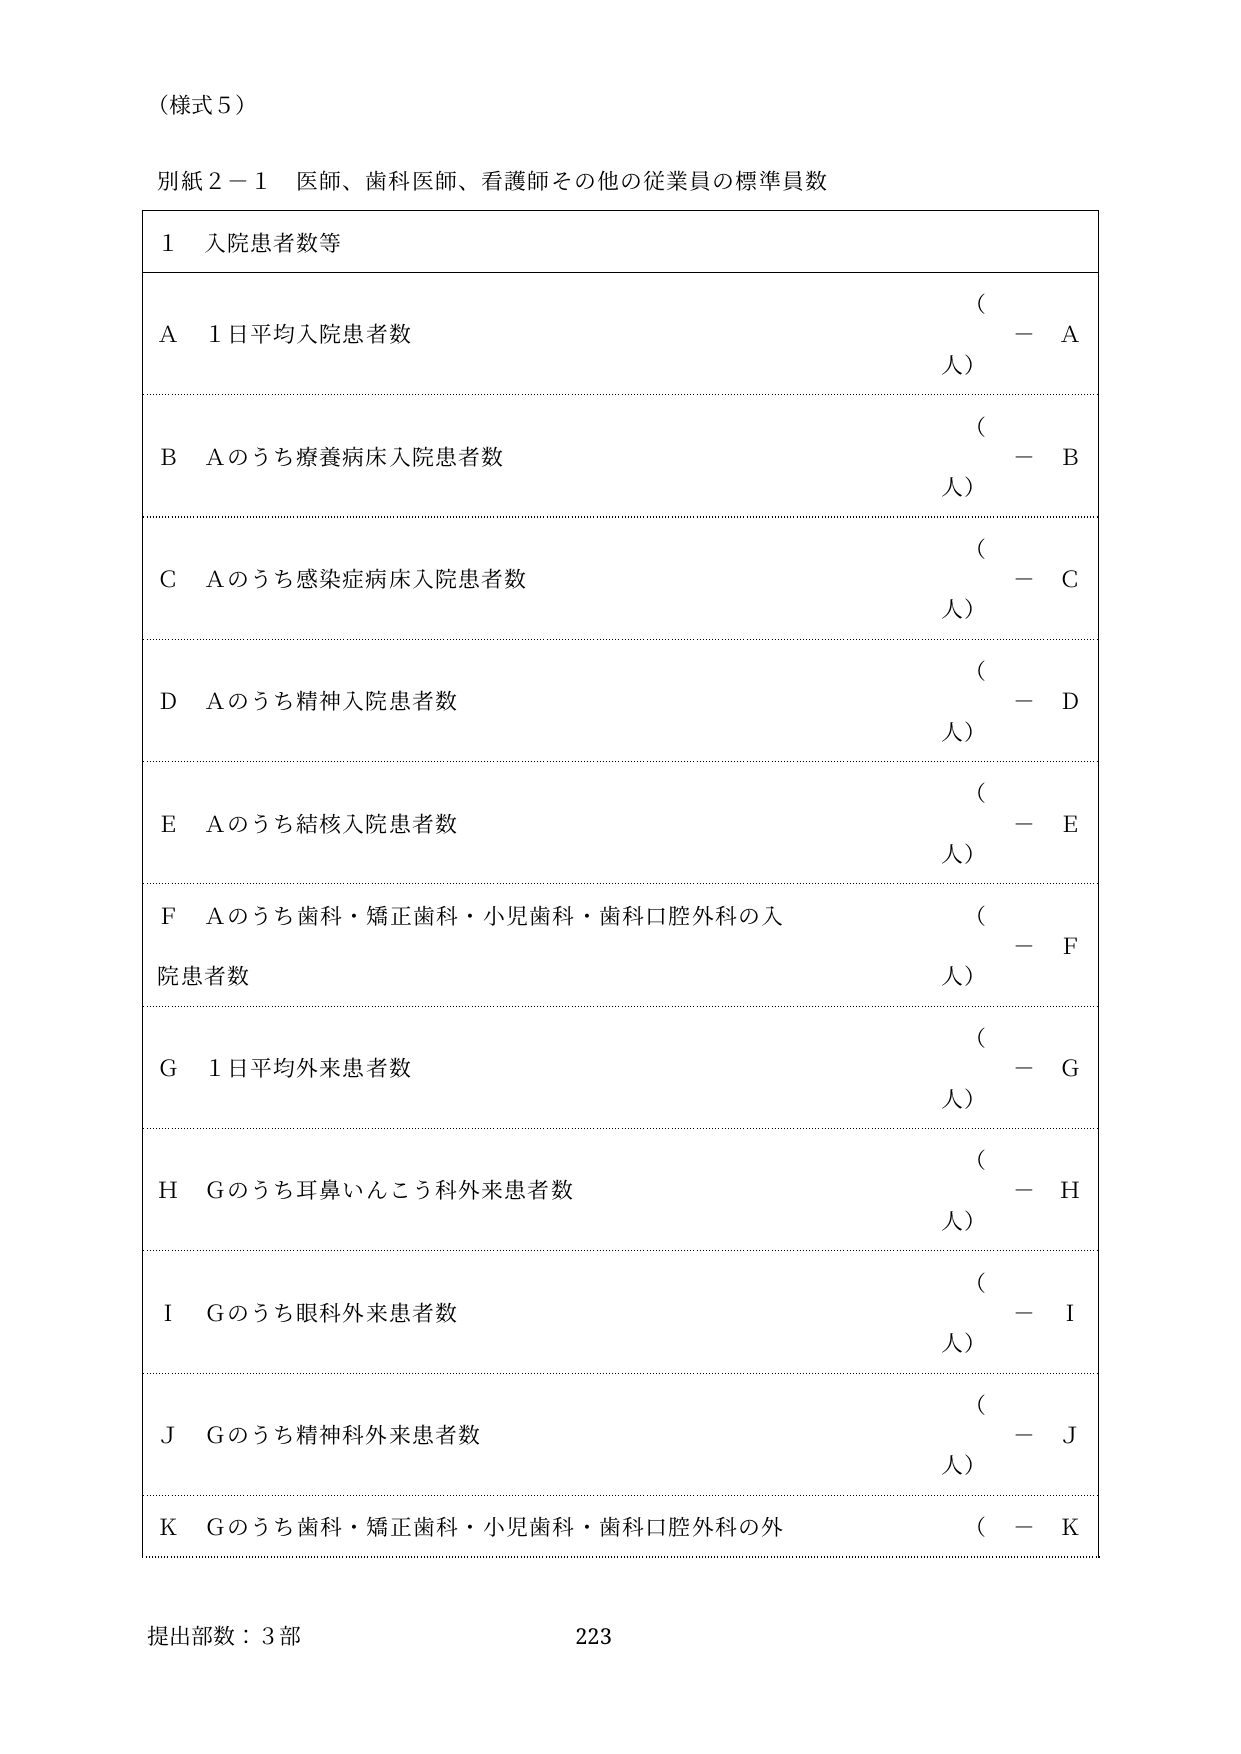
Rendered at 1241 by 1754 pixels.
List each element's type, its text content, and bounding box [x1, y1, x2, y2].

table_cell － Ｆ [999, 883, 1098, 1006]
table_cell Ｄ Ａのうち精神入院患者数 [143, 639, 797, 761]
table_cell － Ｄ [999, 639, 1098, 761]
table_cell Ｃ Ａのうち感染症病床入院患者数 [143, 516, 797, 639]
table_cell － Ｋ [999, 1495, 1098, 1556]
table_cell （ 人） [797, 273, 998, 394]
table_cell － Ｂ [999, 394, 1098, 516]
table_cell （ 人） [797, 1495, 998, 1556]
table_header １ 入院患者数等 [143, 211, 1098, 272]
table_cell （ 人） [797, 394, 998, 516]
table_cell （ 人） [797, 761, 998, 883]
table_cell － Ｇ [999, 1006, 1098, 1128]
table_cell Ｊ Ｇのうち精神科外来患者数 [143, 1373, 797, 1495]
table_cell Ｂ Ａのうち療養病床入院患者数 [143, 394, 797, 516]
table_cell － Ｊ [999, 1373, 1098, 1495]
table_cell Ａ １日平均入院患者数 [143, 273, 797, 394]
table_cell （ 人） [797, 1006, 998, 1128]
table_cell Ｉ Ｇのうち眼科外来患者数 [143, 1250, 797, 1372]
table_cell － Ｃ [999, 516, 1098, 639]
table_cell － Ｈ [999, 1128, 1098, 1250]
table_cell Ｅ Ａのうち結核入院患者数 [143, 761, 797, 883]
text 別紙２－１ 医師、歯科医師、看護師その他の従業員の標準員数 [158, 149, 1083, 210]
table_cell Ｇ １日平均外来患者数 [143, 1006, 797, 1128]
table_cell （ 人） [797, 883, 998, 1006]
table_cell （ 人） [797, 639, 998, 761]
table_cell （ 人） [797, 1250, 998, 1372]
table_cell （ 人） [797, 1128, 998, 1250]
table_cell － Ｉ [999, 1250, 1098, 1372]
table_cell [143, 1495, 797, 1556]
table_cell Ｈ Ｇのうち耳鼻いんこう科外来患者数 [143, 1128, 797, 1250]
table_cell Ｆ Ａのうち歯科・矯正歯科・小児歯科・歯科口腔外科の入院患者数 [143, 883, 797, 1006]
table_cell － Ｅ [999, 761, 1098, 883]
table_cell － Ａ [999, 273, 1098, 394]
table_cell （ 人） [797, 1373, 998, 1495]
table_cell （ 人） [797, 516, 998, 639]
